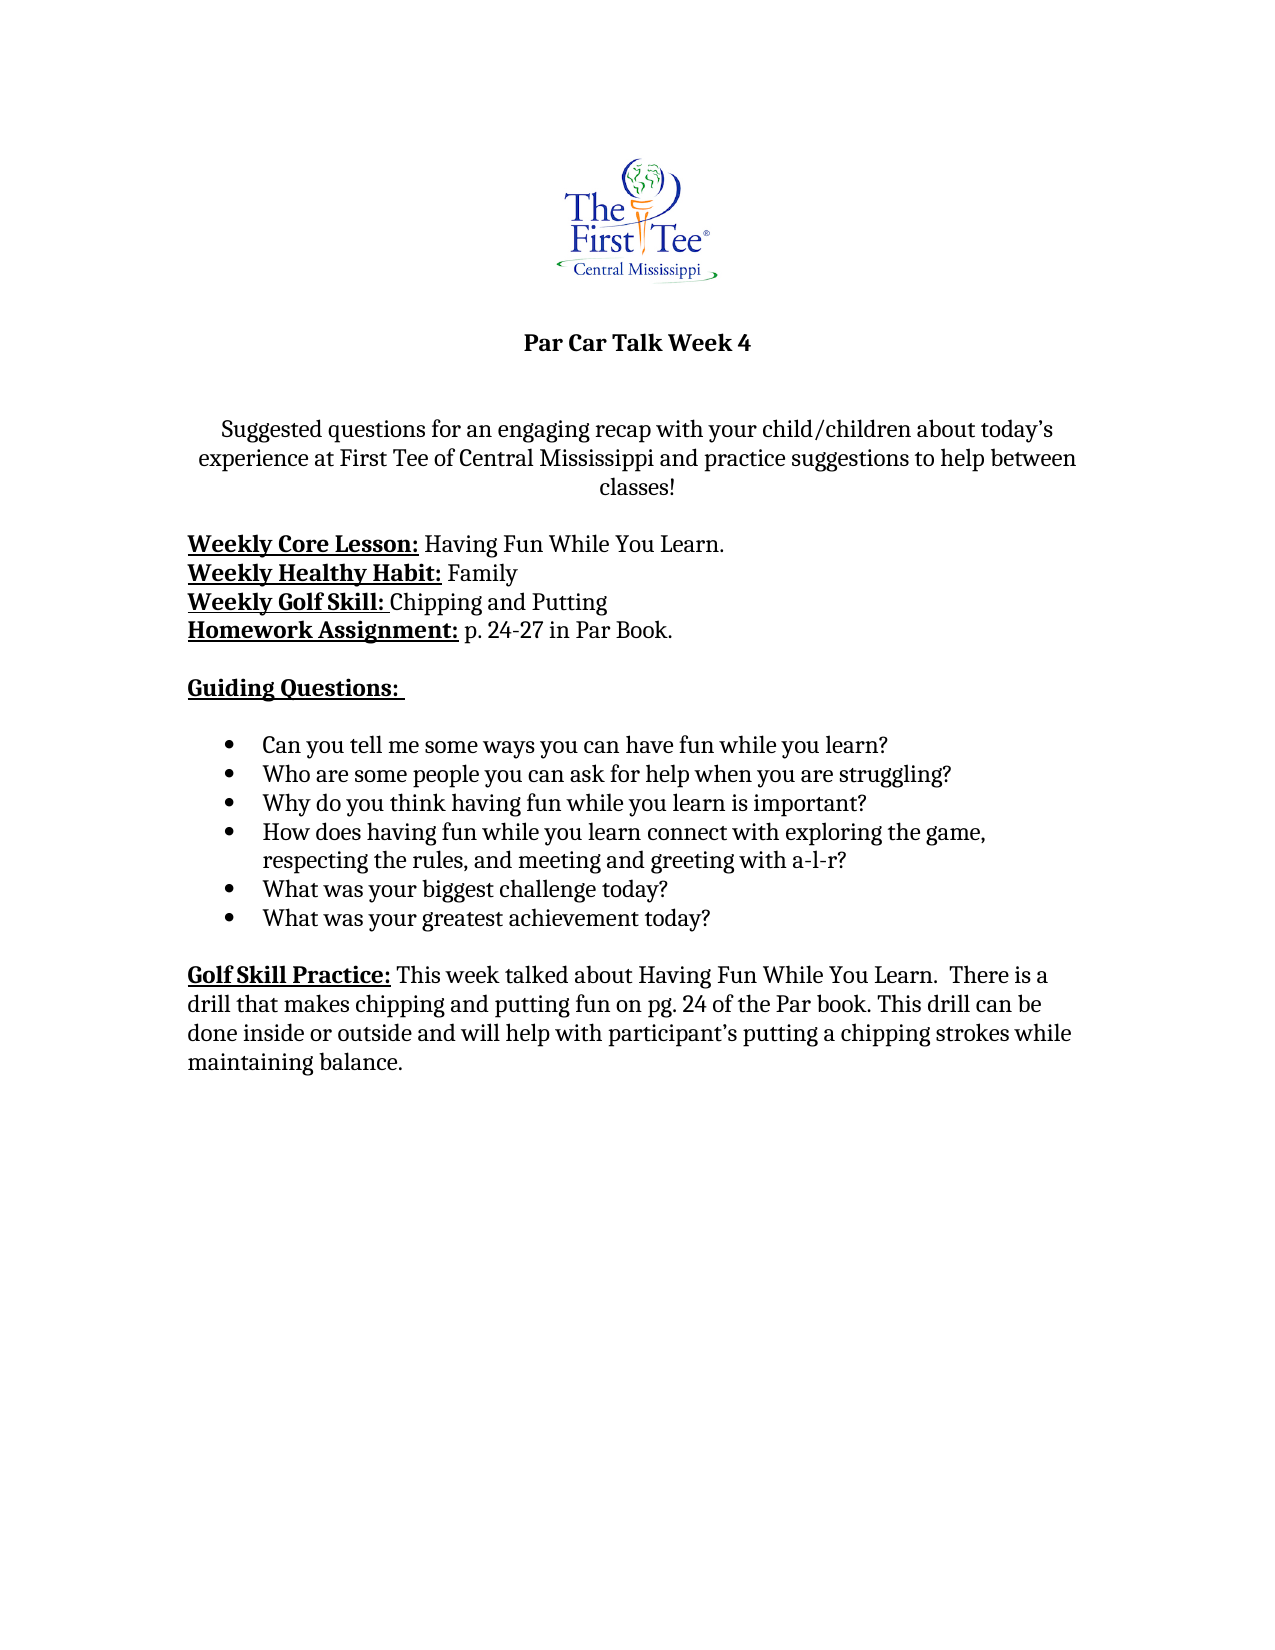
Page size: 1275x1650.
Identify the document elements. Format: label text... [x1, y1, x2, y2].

picture [543, 150, 732, 300]
text Guiding Questions: [187, 674, 1087, 702]
list Who are some people you can ask for help when you are struggling? [225, 760, 1087, 789]
text Weekly Golf Skill: Chipping and Putting [187, 587, 1087, 616]
text Suggested questions for an engaging recap with your child/children about today’s experience at First Tee of Central Mississippi and practice suggestions to help between classes! [187, 415, 1087, 501]
text Golf Skill Practice: This week talked about Having Fun While You Learn. There is a drill that makes chipping and putting fun on pg. 24 of the Par book. This drill can be done inside or outside and will help with participant’s putting a chipping strokes while maintaining balance. [187, 961, 1087, 1076]
list How does having fun while you learn connect with exploring the game, respecting the rules, and meeting and greeting with a-l-r? [225, 817, 1087, 875]
list What was your biggest challenge today? [225, 875, 1087, 904]
text Homework Assignment: p. 24-27 in Par Book. [187, 616, 1087, 645]
list What was your greatest achievement today? [225, 904, 1087, 932]
list Why do you think having fun while you learn is important? [225, 789, 1087, 817]
text Weekly Core Lesson: Having Fun While You Learn. [187, 530, 1087, 559]
text Par Car Talk Week 4 [187, 329, 1087, 357]
list Can you tell me some ways you can have fun while you learn? [225, 731, 1087, 760]
text Weekly Healthy Habit: Family [187, 559, 1087, 587]
